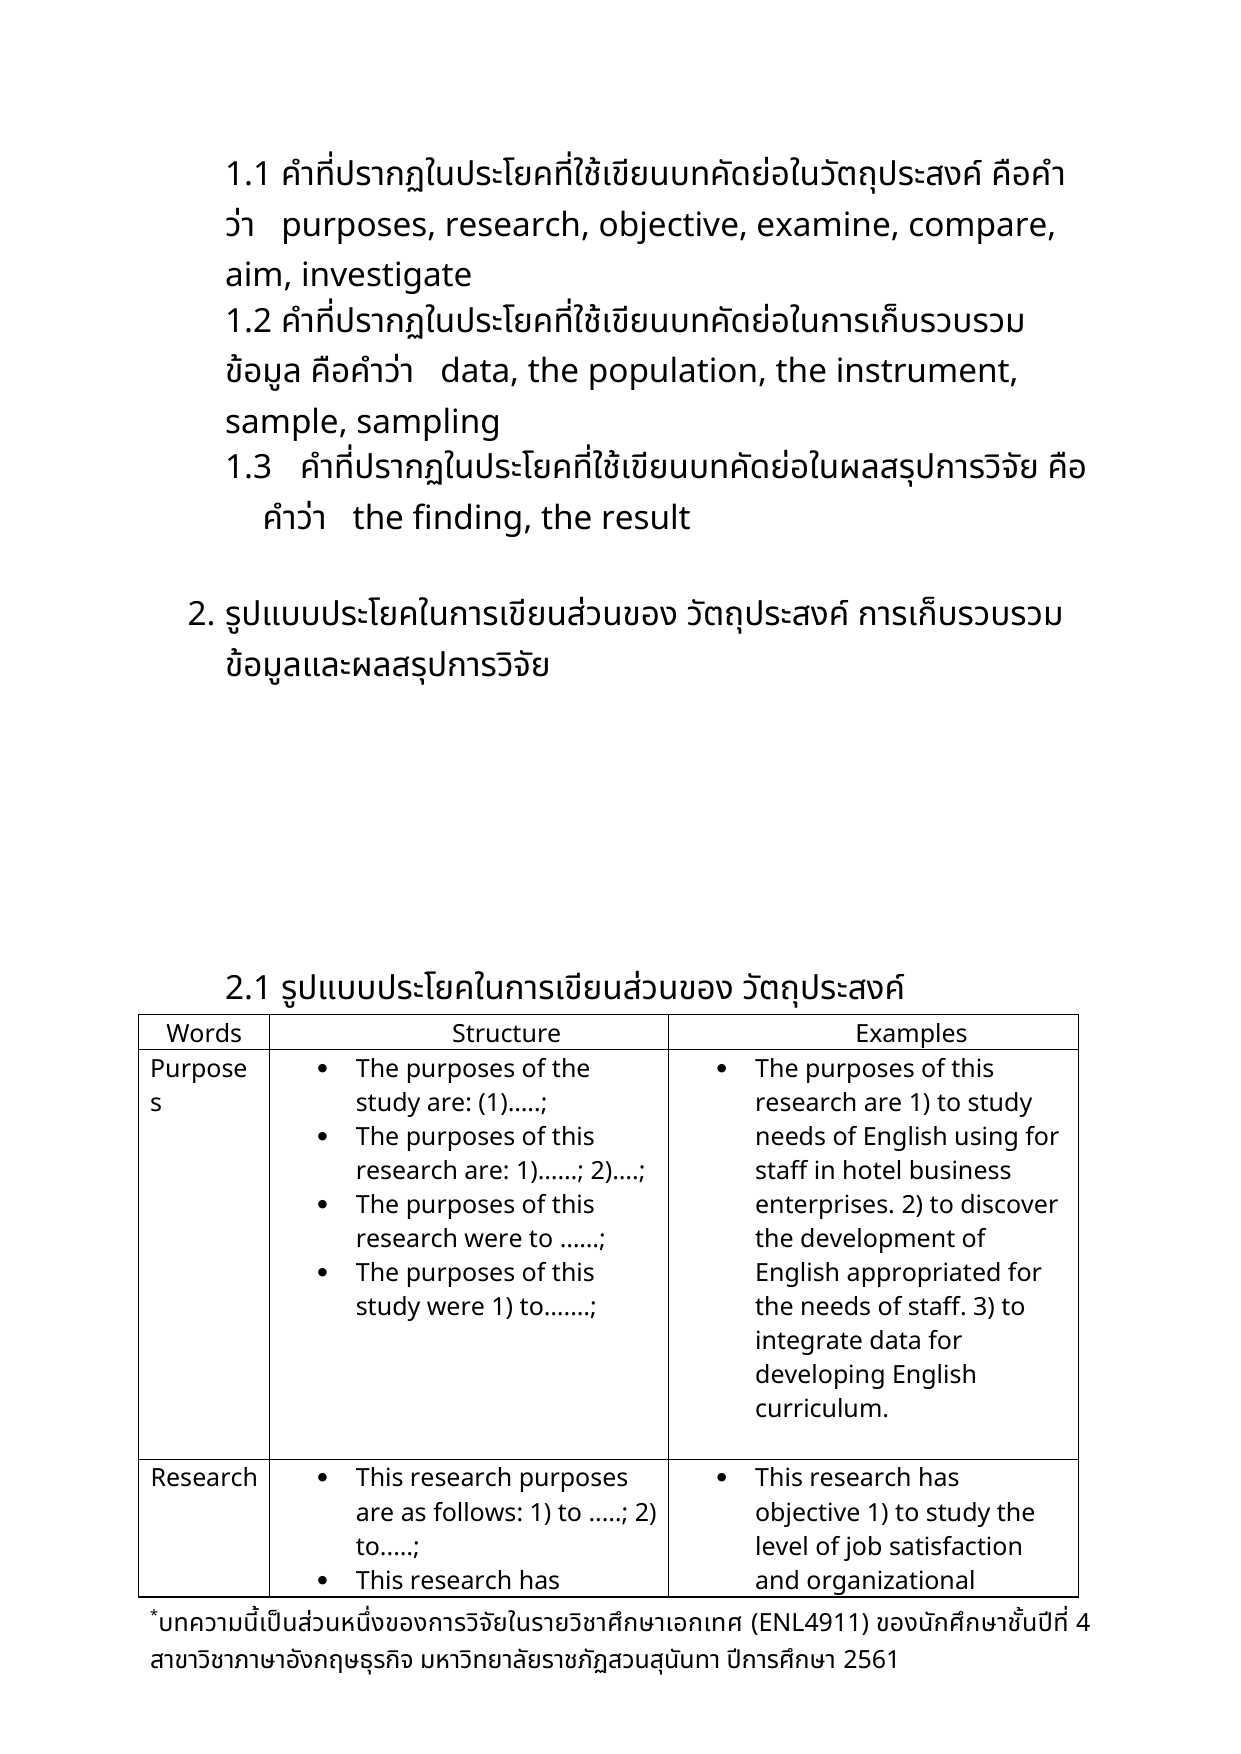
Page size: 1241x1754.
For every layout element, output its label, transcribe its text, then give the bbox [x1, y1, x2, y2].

text 1.2 คำที่ปรากฏในประโยคที่ใช้เขียนบทคัดย่อในการเก็บรวบรวมข้อมูล คือคำว่า data, the population, the instrument, sample, sampling [225, 297, 1090, 443]
table_header Structure [270, 1015, 668, 1049]
text 1.1 คำที่ปรากฏในประโยคที่ใช้เขียนบทคัดย่อในวัตถุประสงค์ คือคำว่า purposes, research, objective, examine, compare, aim, investigate [225, 150, 1090, 297]
list รูปแบบประโยคในการเขียนส่วนของ วัตถุประสงค์ การเก็บรวบรวมข้อมูลและผลสรุปการวิจัย [187, 590, 1090, 691]
table_cell The purposes of the study are: (1)…..; The purposes of this research are: 1)……; 2)….; The purposes of this research were to ……; The purposes of this study were 1) to….…; [270, 1050, 668, 1459]
table_header Words [139, 1015, 269, 1049]
table_cell The purposes of this research are 1) to study needs of English using for staff in hotel business enterprises. 2) to discover the development of English appropriated for the needs of staff. 3) to integrate data for developing English curriculum. [669, 1050, 1078, 1459]
list คำที่ปรากฏในประโยคที่ใช้เขียนบทคัดย่อในผลสรุปการวิจัย คือคำว่า the finding, the result [225, 443, 1090, 544]
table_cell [669, 1460, 1078, 1596]
text 2.1 รูปแบบประโยคในการเขียนส่วนของ วัตถุประสงค์ [225, 963, 1090, 1014]
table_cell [270, 1460, 668, 1596]
table_cell Purposes [139, 1050, 269, 1459]
table_cell Research [139, 1460, 269, 1596]
table_header Examples [669, 1015, 1078, 1049]
